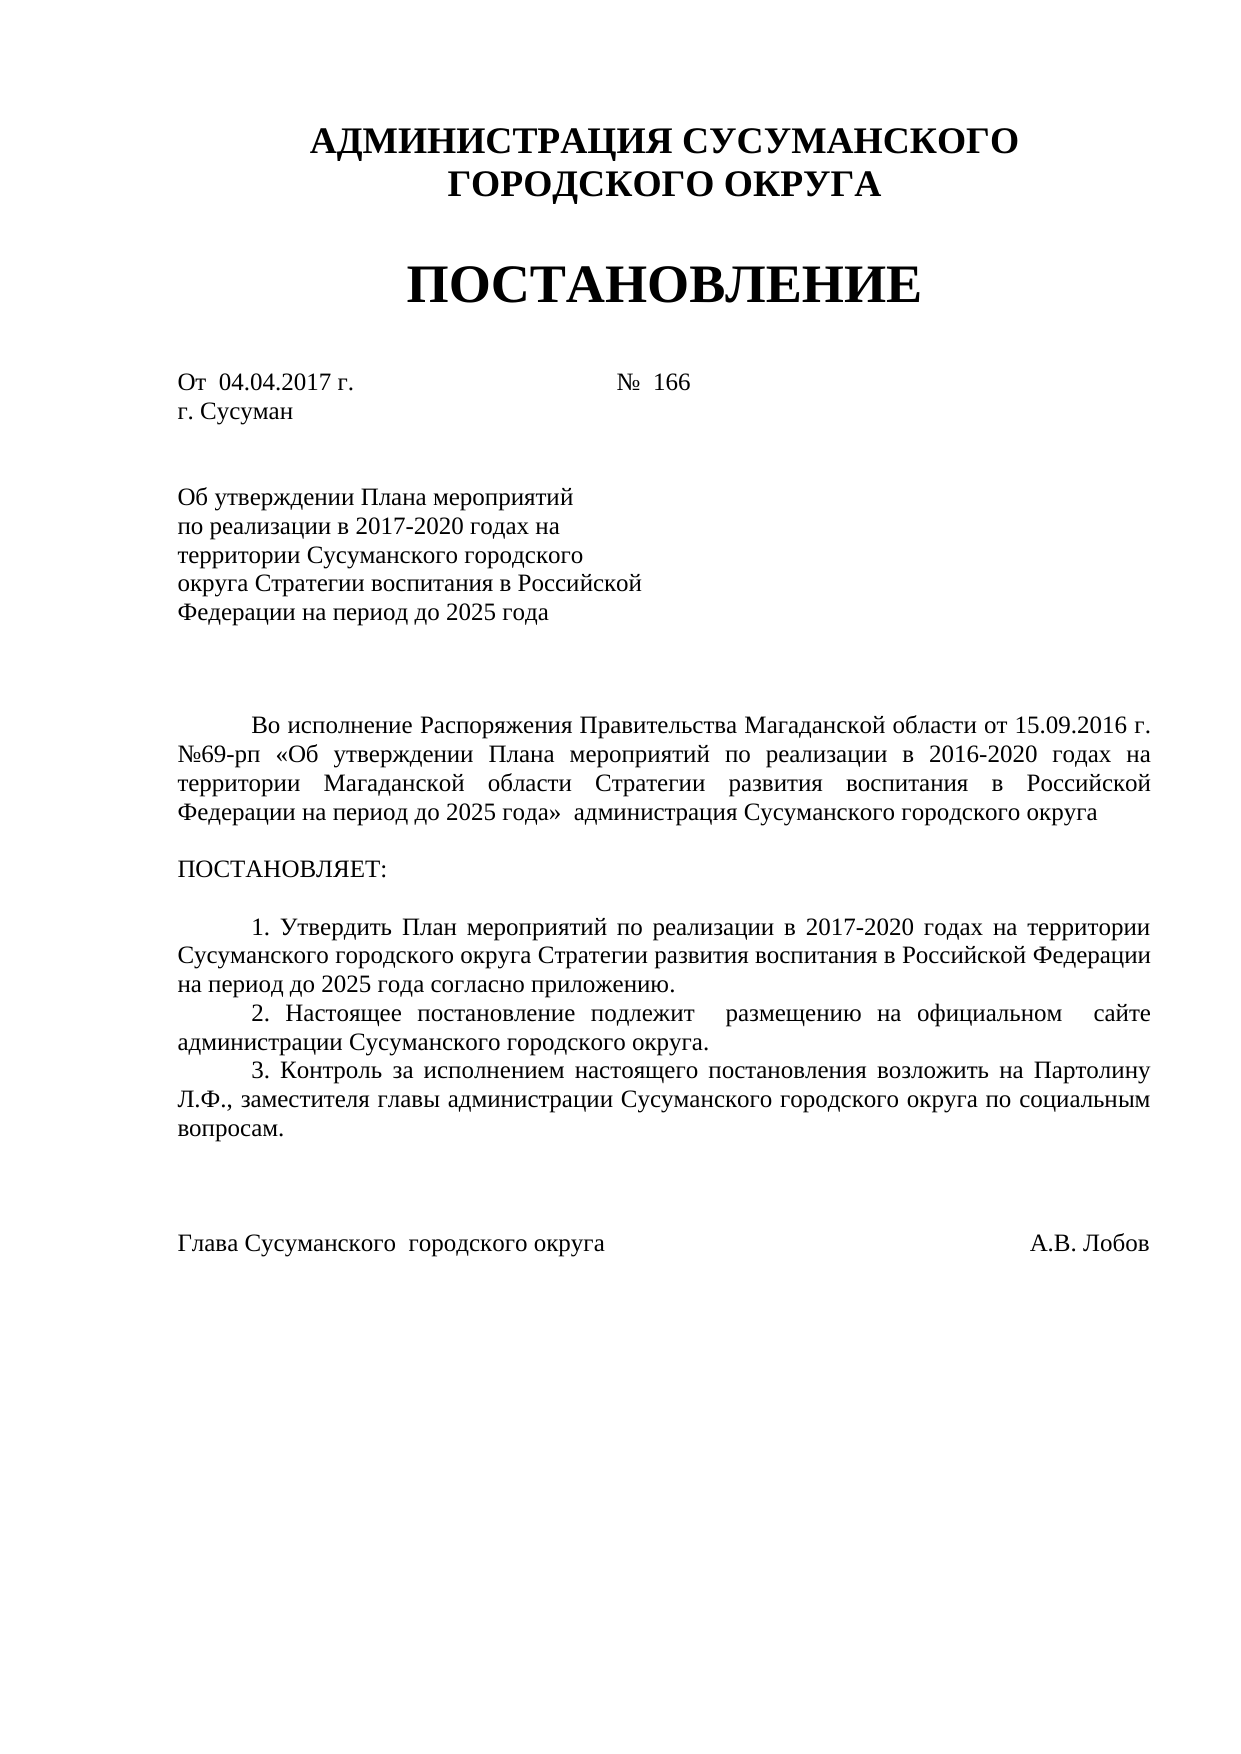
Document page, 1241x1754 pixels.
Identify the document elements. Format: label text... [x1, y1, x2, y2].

text Федерации на период до 2025 года [177, 597, 1152, 626]
text Глава Сусуманского городского округа А.В. Лобов [177, 1228, 1152, 1257]
text 1. Утвердить План мероприятий по реализации в 2017-2020 годах на территории Сусуманского городского округа Стратегии развития воспитания в Российской Федерации на период до 2025 года согласно приложению. [177, 912, 1152, 998]
text АДМИНИСТРАЦИЯ СУСУМАНСКОГО ГОРОДСКОГО ОКРУГА [177, 118, 1152, 204]
text От 04.04.2017 г. № 166 [177, 367, 1152, 396]
text округа Стратегии воспитания в Российской [177, 568, 1152, 597]
text по реализации в 2017-2020 годах на [177, 511, 1152, 540]
text Во исполнение Распоряжения Правительства Магаданской области от 15.09.2016 г. №69-рп «Об утверждении Плана мероприятий по реализации в 2016-2020 годах на территории Магаданской области Стратегии развития воспитания в Российской Федерации на период до 2025 года» администрация Сусуманского городского округа [177, 711, 1152, 826]
text г. Сусуман [177, 396, 1152, 425]
text Об утверждении Плана мероприятий [177, 482, 1152, 511]
text 2. Настоящее постановление подлежит размещению на официальном сайте администрации Сусуманского городского округа. [177, 998, 1152, 1056]
text ПОСТАНОВЛЕНИЕ [177, 252, 1152, 314]
text 3. Контроль за исполнением настоящего постановления возложить на Партолину Л.Ф., заместителя главы администрации Сусуманского городского округа по социальным вопросам. [177, 1056, 1152, 1142]
text территории Сусуманского городского [177, 540, 1152, 568]
text ПОСТАНОВЛЯЕТ: [177, 854, 1152, 883]
